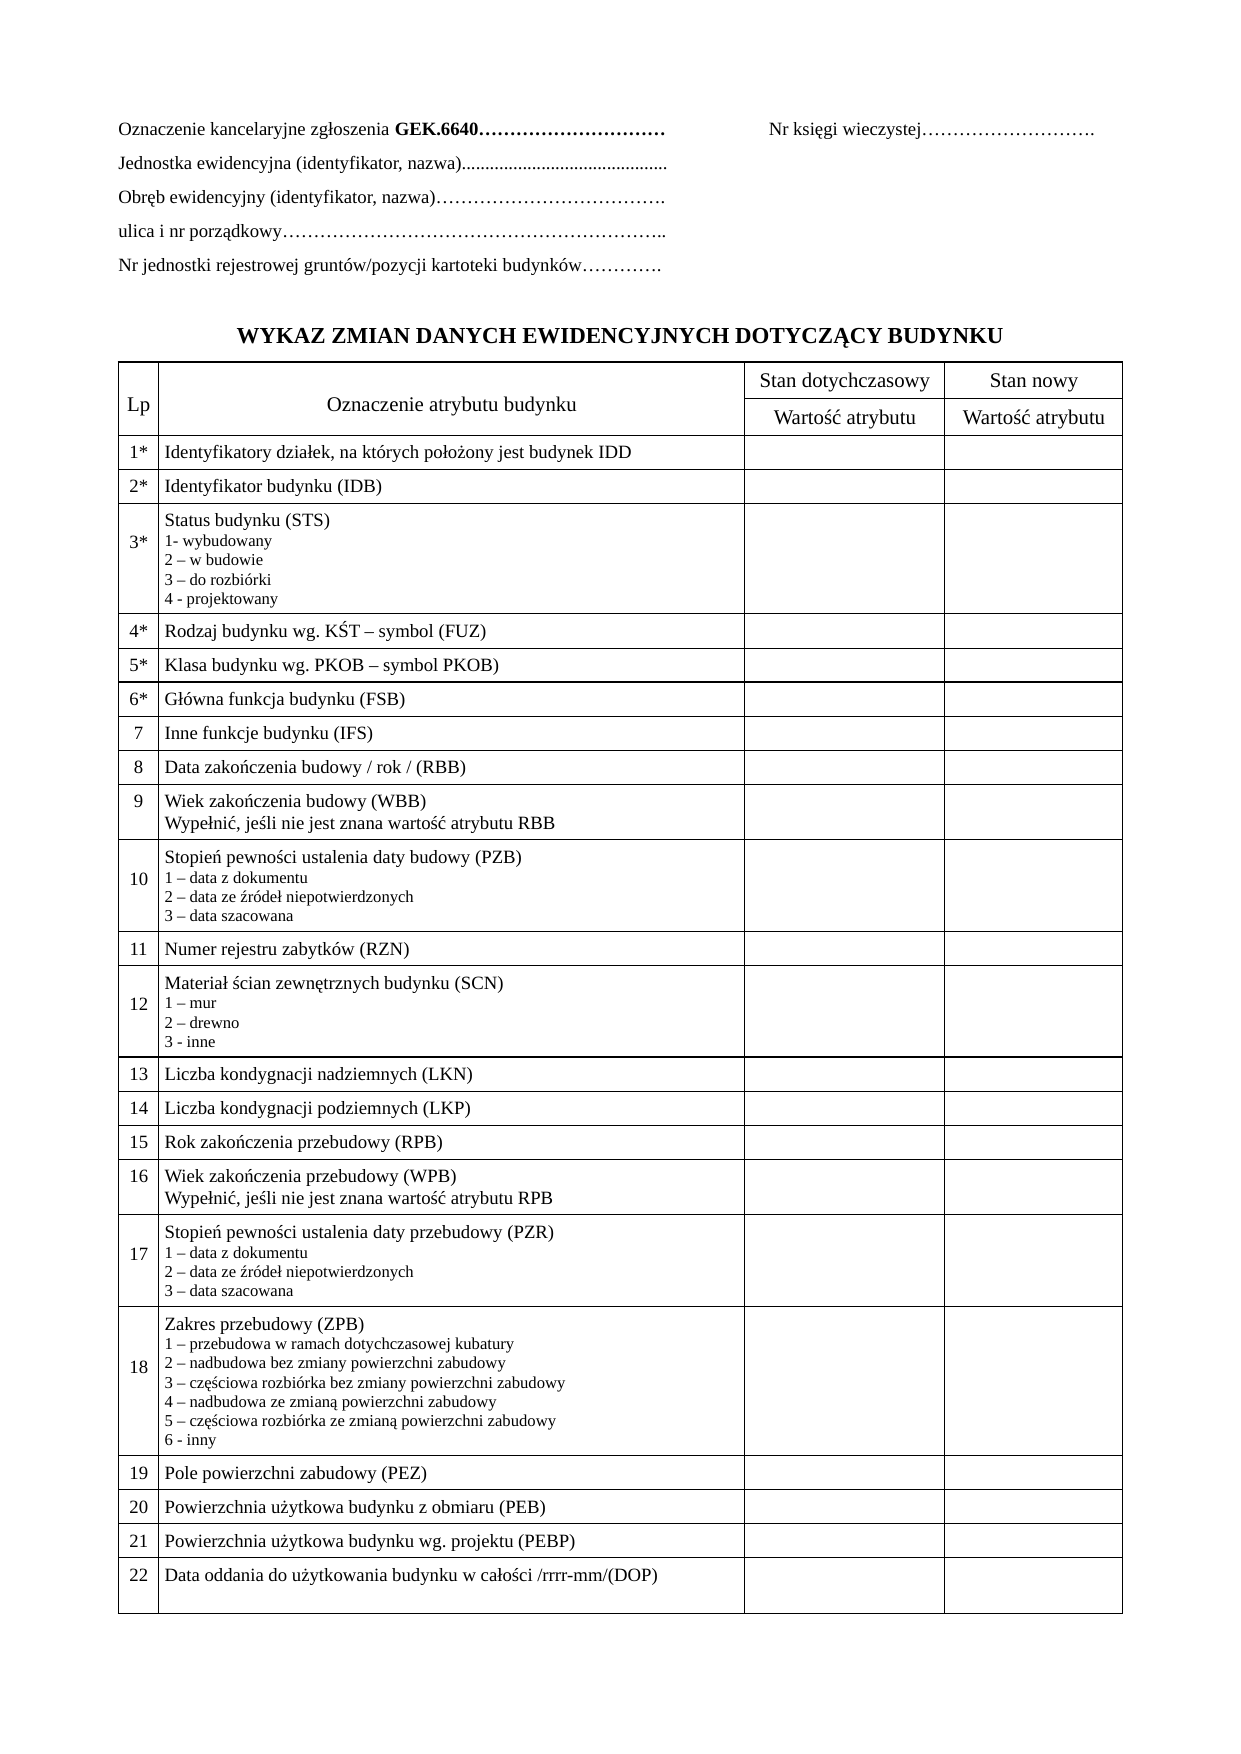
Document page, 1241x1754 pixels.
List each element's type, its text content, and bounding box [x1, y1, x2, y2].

table_cell [945, 751, 1122, 784]
table_header Stan dotychczasowy [745, 363, 944, 398]
table_cell 10 [119, 840, 158, 931]
table_header Lp [119, 363, 158, 434]
table_cell 18 [119, 1307, 158, 1455]
table_cell [745, 1215, 944, 1306]
table_cell [945, 1524, 1122, 1557]
table_cell Pole powierzchni zabudowy (PEZ) [159, 1456, 744, 1489]
table_cell [745, 1307, 944, 1455]
table_cell [745, 649, 944, 681]
table_cell [945, 966, 1122, 1056]
table_cell Stopień pewności ustalenia daty budowy (PZB) 1 – data z dokumentu 2 – data ze źródeł niepotwierdzonych 3 – data szacowana [159, 840, 744, 931]
table_cell 8 [119, 751, 158, 784]
table_cell 3* [119, 504, 158, 613]
table_cell [745, 1126, 944, 1159]
table_cell [945, 1092, 1122, 1124]
table_cell Rok zakończenia przebudowy (RPB) [159, 1126, 744, 1159]
table_cell Wartość atrybutu [745, 399, 944, 434]
table_cell Identyfikator budynku (IDB) [159, 470, 744, 503]
table_cell 5* [119, 649, 158, 681]
table_cell Wiek zakończenia budowy (WBB) Wypełnić, jeśli nie jest znana wartość atrybutu RBB [159, 785, 744, 839]
table_cell [745, 932, 944, 965]
table_cell 2* [119, 470, 158, 503]
table_cell [945, 614, 1122, 647]
table_cell Powierzchnia użytkowa budynku wg. projektu (PEBP) [159, 1524, 744, 1557]
table_cell [945, 683, 1122, 716]
table_cell 16 [119, 1160, 158, 1214]
table_cell Powierzchnia użytkowa budynku z obmiaru (PEB) [159, 1490, 744, 1523]
table_cell 7 [119, 717, 158, 749]
table_cell 13 [119, 1058, 158, 1091]
table_cell [745, 470, 944, 503]
table_cell [945, 1307, 1122, 1455]
text Jednostka ewidencyjna (identyfikator, nazwa)............................................ [118, 152, 1122, 174]
table_cell 19 [119, 1456, 158, 1489]
table_cell 4* [119, 614, 158, 647]
table_cell [745, 966, 944, 1056]
table_cell Identyfikatory działek, na których położony jest budynek IDD [159, 436, 744, 468]
table_cell 21 [119, 1524, 158, 1557]
table_cell Klasa budynku wg. PKOB – symbol PKOB) [159, 649, 744, 681]
table_cell [945, 1126, 1122, 1159]
table_cell 11 [119, 932, 158, 965]
table_cell [945, 840, 1122, 931]
table_cell [945, 1058, 1122, 1091]
table_cell [745, 717, 944, 749]
table_cell [745, 1490, 944, 1523]
table_cell [745, 1456, 944, 1489]
table_cell [945, 932, 1122, 965]
table_cell [745, 1058, 944, 1091]
table_cell [945, 717, 1122, 749]
text Nr jednostki rejestrowej gruntów/pozycji kartoteki budynków…………. [118, 254, 1122, 276]
table_cell [945, 436, 1122, 468]
table_cell [945, 649, 1122, 681]
table_cell [945, 785, 1122, 839]
table_cell Rodzaj budynku wg. KŚT – symbol (FUZ) [159, 614, 744, 647]
text WYKAZ ZMIAN DANYCH EWIDENCYJNYCH DOTYCZĄCY BUDYNKU [118, 322, 1122, 349]
table_cell 20 [119, 1490, 158, 1523]
table_header Oznaczenie atrybutu budynku [159, 363, 744, 434]
table_cell [745, 1160, 944, 1214]
table_cell Liczba kondygnacji podziemnych (LKP) [159, 1092, 744, 1124]
table_cell Inne funkcje budynku (IFS) [159, 717, 744, 749]
table_cell 17 [119, 1215, 158, 1306]
table_cell [745, 840, 944, 931]
text Obręb ewidencyjny (identyfikator, nazwa)………………………………. [118, 186, 1122, 208]
table_cell [945, 1456, 1122, 1489]
table_cell Data oddania do użytkowania budynku w całości /rrrr-mm/(DOP) [159, 1558, 744, 1613]
table_cell [745, 614, 944, 647]
table_cell [745, 436, 944, 468]
table_cell [745, 1092, 944, 1124]
table_cell 15 [119, 1126, 158, 1159]
table_cell Wartość atrybutu [945, 399, 1122, 434]
table_cell Materiał ścian zewnętrznych budynku (SCN) 1 – mur 2 – drewno 3 - inne [159, 966, 744, 1056]
table_cell [745, 504, 944, 613]
table_cell Główna funkcja budynku (FSB) [159, 683, 744, 716]
table_cell [945, 470, 1122, 503]
table_cell 9 [119, 785, 158, 839]
table_cell Data zakończenia budowy / rok / (RBB) [159, 751, 744, 784]
table_cell [945, 1215, 1122, 1306]
text Oznaczenie kancelaryjne zgłoszenia GEK.6640………………………… Nr księgi wieczystej………………………. [118, 118, 1122, 140]
table_cell [745, 683, 944, 716]
table_cell Stopień pewności ustalenia daty przebudowy (PZR) 1 – data z dokumentu 2 – data ze źródeł niepotwierdzonych 3 – data szacowana [159, 1215, 744, 1306]
table_cell 22 [119, 1558, 158, 1613]
table_cell [945, 1558, 1122, 1613]
table_cell Numer rejestru zabytków (RZN) [159, 932, 744, 965]
text ulica i nr porządkowy…………………………………………………….. [118, 220, 1122, 242]
table_cell 14 [119, 1092, 158, 1124]
table_cell 12 [119, 966, 158, 1056]
table_cell 1* [119, 436, 158, 468]
table_cell Liczba kondygnacji nadziemnych (LKN) [159, 1058, 744, 1091]
table_cell 6* [119, 683, 158, 716]
table_header Stan nowy [945, 363, 1122, 398]
table_cell [745, 785, 944, 839]
table_cell [745, 751, 944, 784]
table_cell [745, 1558, 944, 1613]
table_cell [945, 1160, 1122, 1214]
table_cell [945, 504, 1122, 613]
table_cell Wiek zakończenia przebudowy (WPB) Wypełnić, jeśli nie jest znana wartość atrybutu RPB [159, 1160, 744, 1214]
table_cell Zakres przebudowy (ZPB) 1 – przebudowa w ramach dotychczasowej kubatury 2 – nadbudowa bez zmiany powierzchni zabudowy 3 – częściowa rozbiórka bez zmiany powierzchni zabudowy 4 – nadbudowa ze zmianą powierzchni zabudowy 5 – częściowa rozbiórka ze zmianą powierzchni zabudowy 6 - inny [159, 1307, 744, 1455]
table_cell [745, 1524, 944, 1557]
table_cell Status budynku (STS) 1- wybudowany 2 – w budowie 3 – do rozbiórki 4 - projektowany [159, 504, 744, 613]
table_cell [945, 1490, 1122, 1523]
